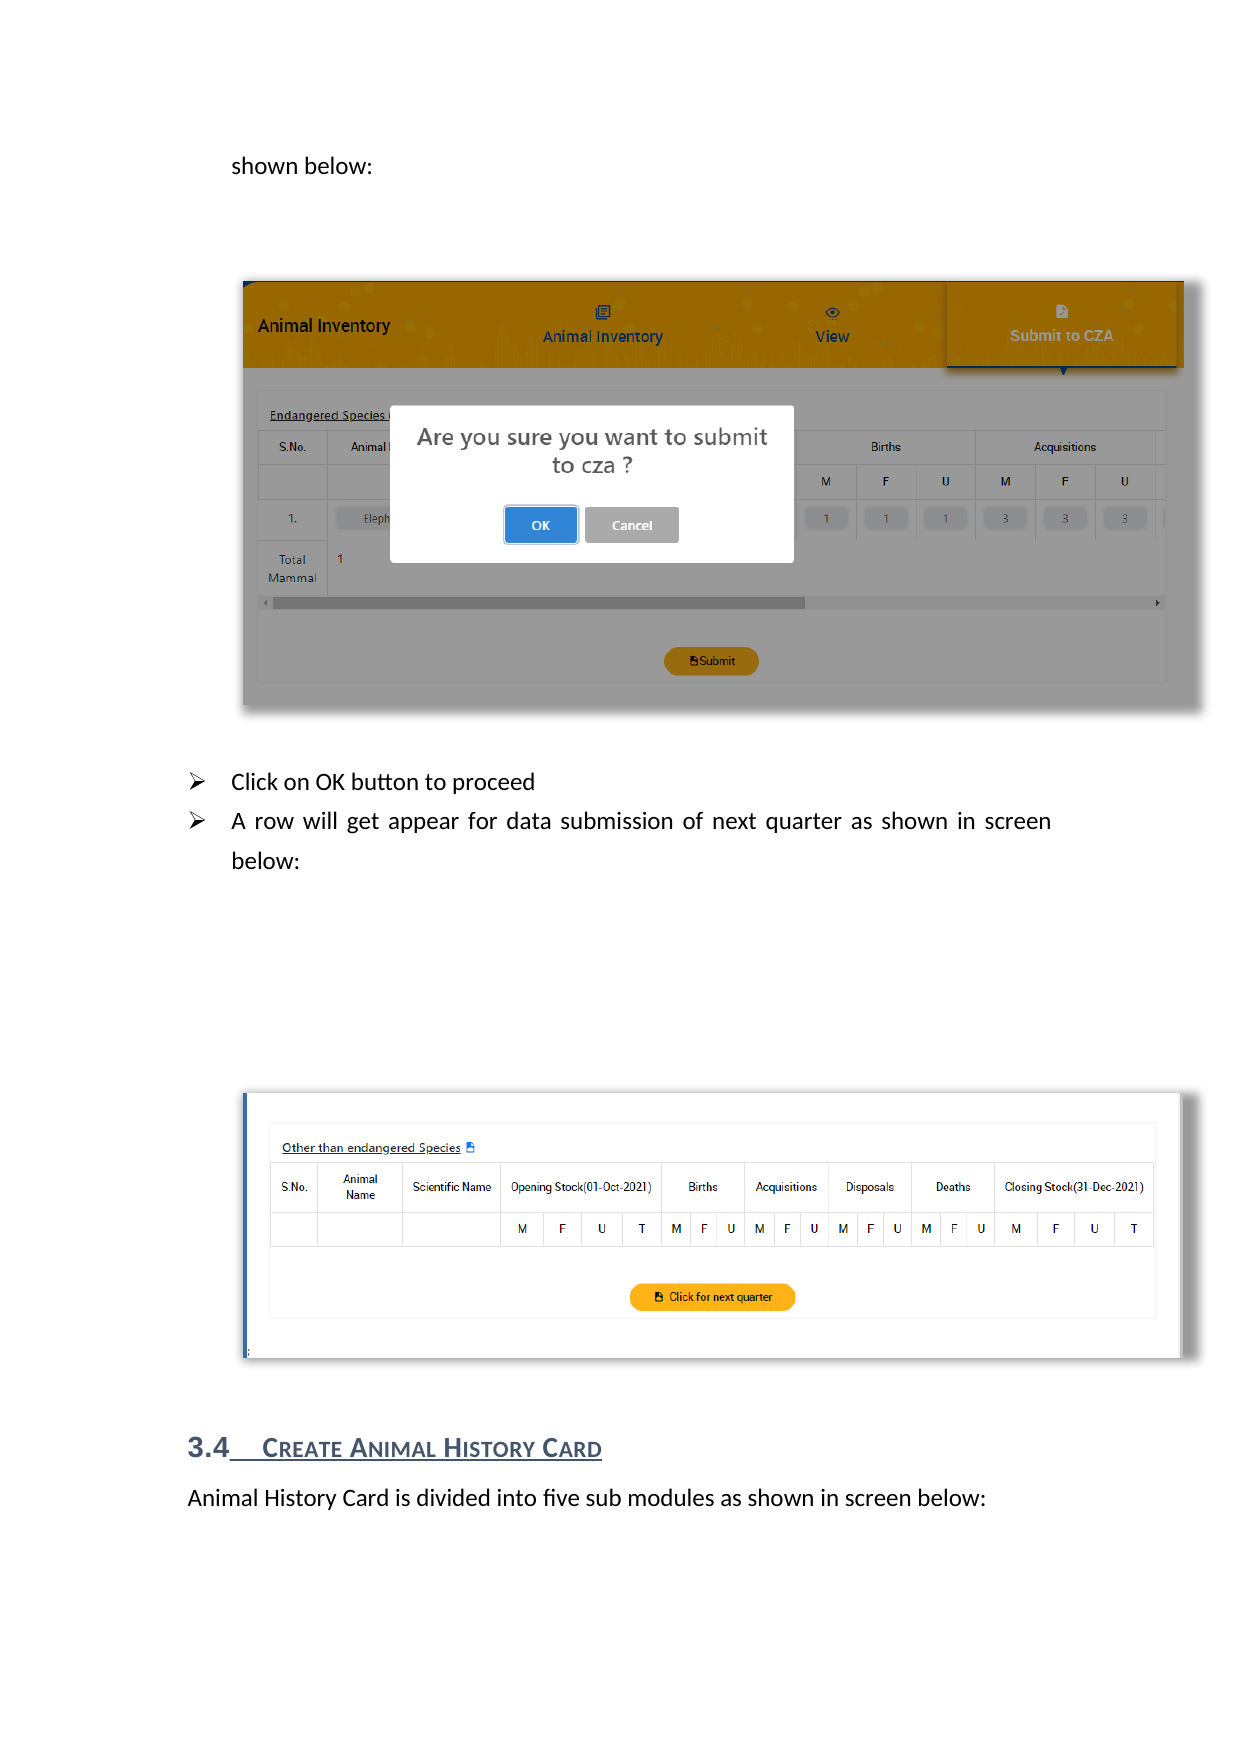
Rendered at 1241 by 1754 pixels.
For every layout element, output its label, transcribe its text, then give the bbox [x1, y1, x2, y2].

picture [243, 1093, 1183, 1358]
picture [243, 281, 1184, 705]
list A row will get appear for data submission of next quarter as shown in screen below: [187, 805, 1053, 875]
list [187, 150, 1053, 181]
subtitle Create Animal History Card [187, 1429, 1053, 1465]
list Click on OK button to proceed [187, 766, 1053, 796]
text Animal History Card is divided into five sub modules as shown in screen below: [187, 1482, 1053, 1512]
